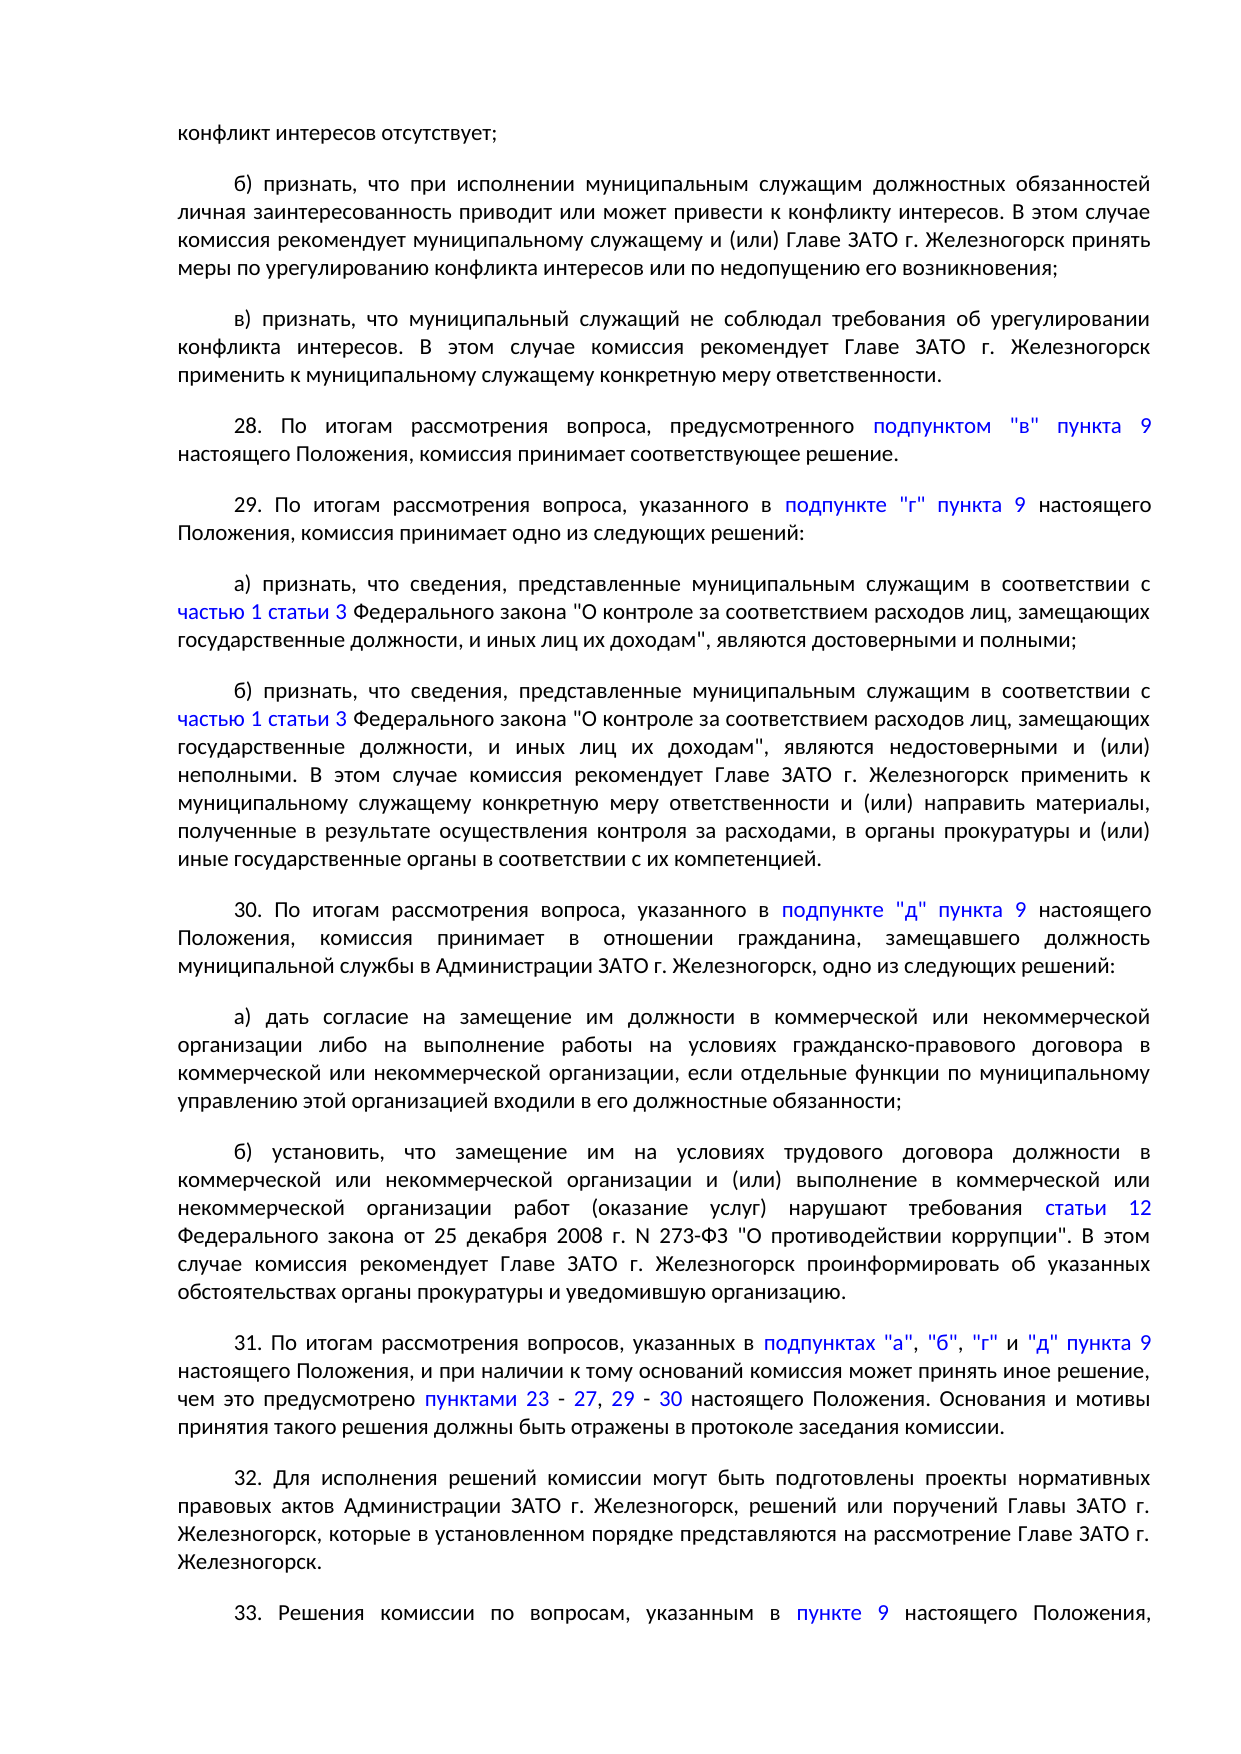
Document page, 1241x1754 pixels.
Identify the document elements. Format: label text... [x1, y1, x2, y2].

text 28. По итогам рассмотрения вопроса, предусмотренного подпунктом "в" пункта 9 настоящего Положения, комиссия принимает соответствующее решение. [177, 411, 1152, 467]
text 32. Для исполнения решений комиссии могут быть подготовлены проекты нормативных правовых актов Администрации ЗАТО г. Железногорск, решений или поручений Главы ЗАТО г. Железногорск, которые в установленном порядке представляются на рассмотрение Главе ЗАТО г. Железногорск. [177, 1463, 1152, 1575]
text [177, 118, 1152, 146]
text а) признать, что сведения, представленные муниципальным служащим в соответствии с частью 1 статьи 3 Федерального закона "О контроле за соответствием расходов лиц, замещающих государственные должности, и иных лиц их доходам", являются достоверными и полными; [177, 569, 1152, 653]
text в) признать, что муниципальный служащий не соблюдал требования об урегулировании конфликта интересов. В этом случае комиссия рекомендует Главе ЗАТО г. Железногорск применить к муниципальному служащему конкретную меру ответственности. [177, 304, 1152, 388]
text 31. По итогам рассмотрения вопросов, указанных в подпунктах "а", "б", "г" и "д" пункта 9 настоящего Положения, и при наличии к тому оснований комиссия может принять иное решение, чем это предусмотрено пунктами 23 - 27, 29 - 30 настоящего Положения. Основания и мотивы принятия такого решения должны быть отражены в протоколе заседания комиссии. [177, 1328, 1152, 1440]
text б) установить, что замещение им на условиях трудового договора должности в коммерческой или некоммерческой организации и (или) выполнение в коммерческой или некоммерческой организации работ (оказание услуг) нарушают требования статьи 12 Федерального закона от 25 декабря 2008 г. N 273-ФЗ "О противодействии коррупции". В этом случае комиссия рекомендует Главе ЗАТО г. Железногорск проинформировать об указанных обстоятельствах органы прокуратуры и уведомившую организацию. [177, 1137, 1152, 1305]
text б) признать, что при исполнении муниципальным служащим должностных обязанностей личная заинтересованность приводит или может привести к конфликту интересов. В этом случае комиссия рекомендует муниципальному служащему и (или) Главе ЗАТО г. Железногорск принять меры по урегулированию конфликта интересов или по недопущению его возникновения; [177, 169, 1152, 281]
text 29. По итогам рассмотрения вопроса, указанного в подпункте "г" пункта 9 настоящего Положения, комиссия принимает одно из следующих решений: [177, 490, 1152, 546]
text б) признать, что сведения, представленные муниципальным служащим в соответствии с частью 1 статьи 3 Федерального закона "О контроле за соответствием расходов лиц, замещающих государственные должности, и иных лиц их доходам", являются недостоверными и (или) неполными. В этом случае комиссия рекомендует Главе ЗАТО г. Железногорск применить к муниципальному служащему конкретную меру ответственности и (или) направить материалы, полученные в результате осуществления контроля за расходами, в органы прокуратуры и (или) иные государственные органы в соответствии с их компетенцией. [177, 676, 1152, 872]
text 30. По итогам рассмотрения вопроса, указанного в подпункте "д" пункта 9 настоящего Положения, комиссия принимает в отношении гражданина, замещавшего должность муниципальной службы в Администрации ЗАТО г. Железногорск, одно из следующих решений: [177, 895, 1152, 979]
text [177, 1598, 1152, 1626]
text а) дать согласие на замещение им должности в коммерческой или некоммерческой организации либо на выполнение работы на условиях гражданско-правового договора в коммерческой или некоммерческой организации, если отдельные функции по муниципальному управлению этой организацией входили в его должностные обязанности; [177, 1002, 1152, 1114]
